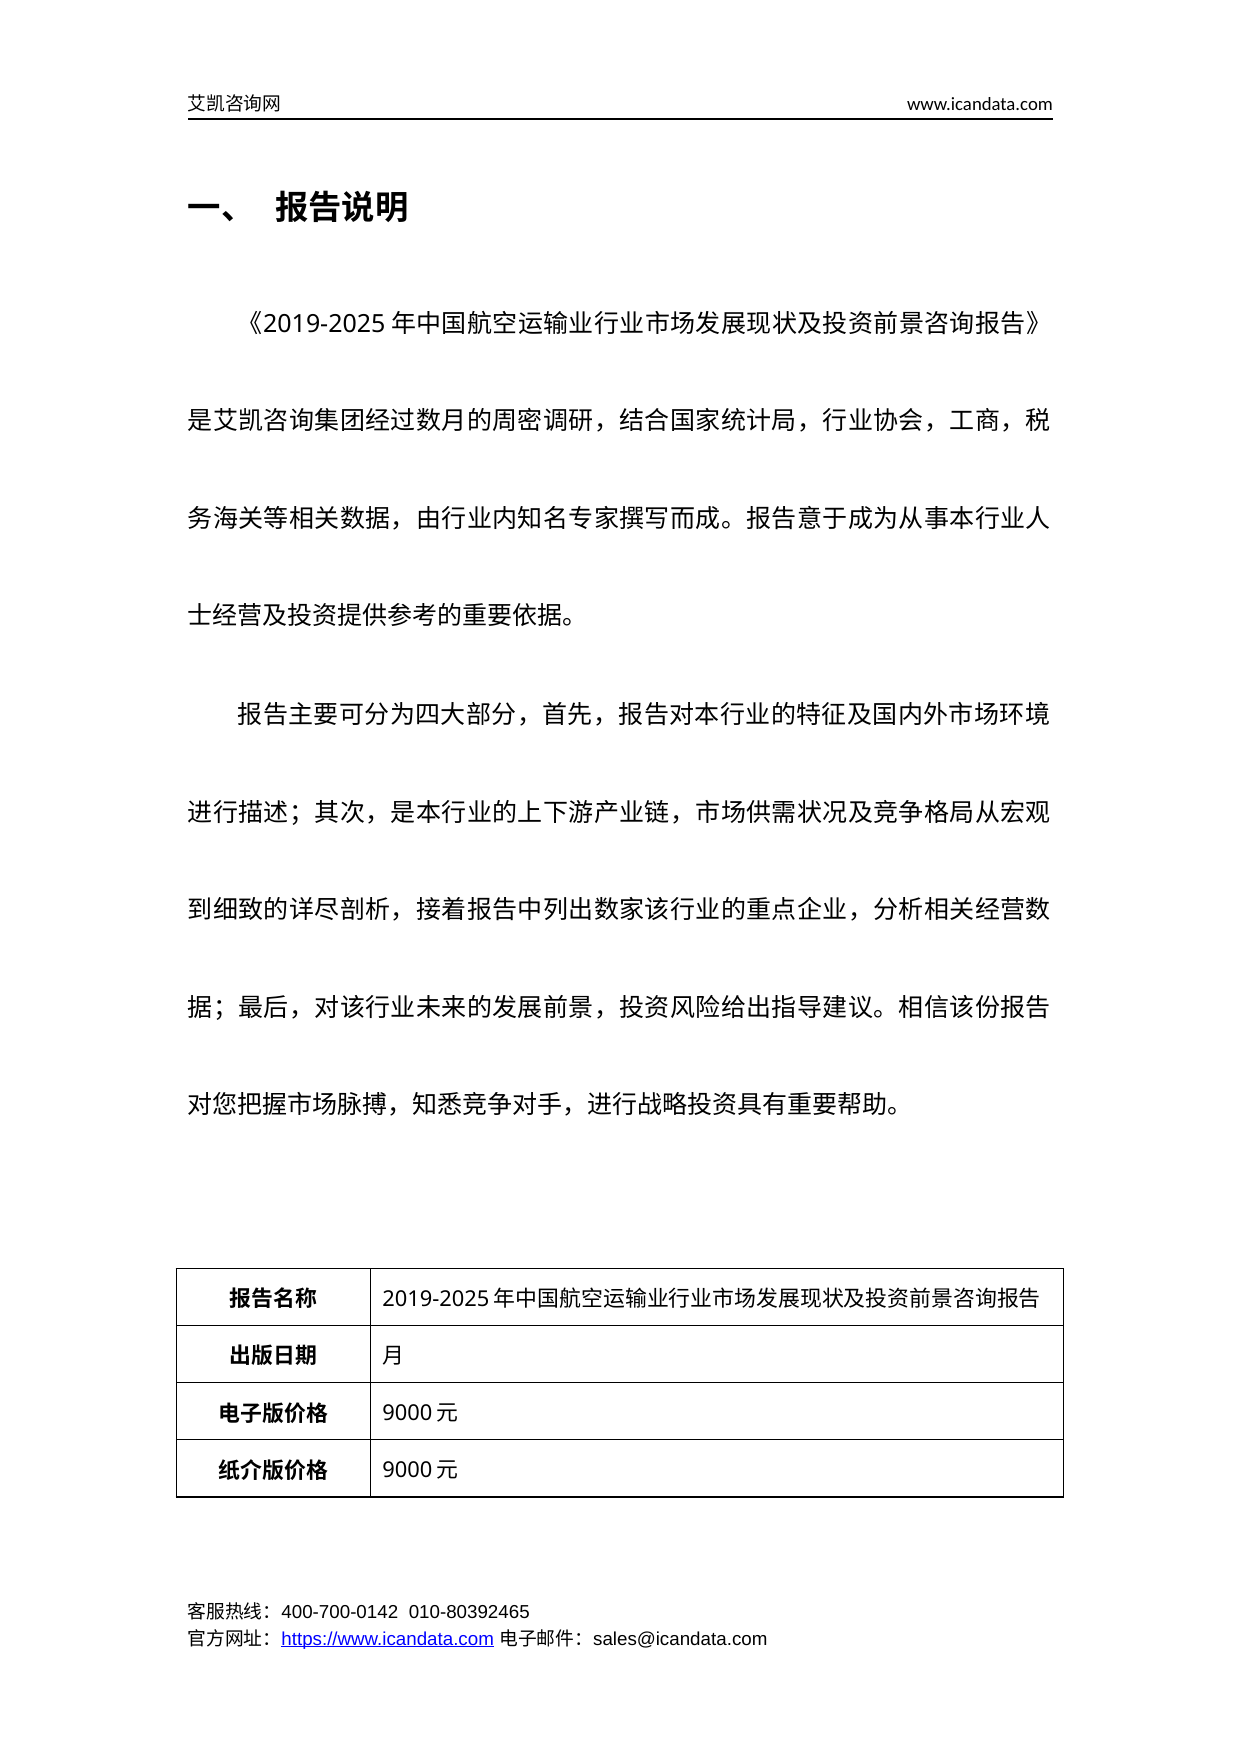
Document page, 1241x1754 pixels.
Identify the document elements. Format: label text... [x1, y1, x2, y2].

table_cell 纸介版价格 [177, 1440, 370, 1496]
table_cell 9000元 [371, 1440, 1063, 1496]
table_cell 出版日期 [177, 1326, 370, 1382]
table_cell 月 [371, 1326, 1063, 1382]
table_cell 9000元 [371, 1383, 1063, 1439]
table_cell 电子版价格 [177, 1383, 370, 1439]
text 报告主要可分为四大部分，首先，报告对本行业的特征及国内外市场环境进行描述；其次，是本行业的上下游产业链，市场供需状况及竞争格局从宏观到细致的详尽剖析，接着报告中列出数家该行业的重点企业，分析相关经营数据；最后，对该行业未来的发展前景，投资风险给出指导建议。相信该份报告对您把握市场脉搏，知悉竞争对手，进行战略投资具有重要帮助。 [187, 681, 1053, 1136]
table_header 2019-2025年中国航空运输业行业市场发展现状及投资前景咨询报告 [371, 1269, 1063, 1325]
subtitle 报告说明 [187, 172, 1053, 237]
table_header 报告名称 [177, 1269, 370, 1325]
text 《2019-2025年中国航空运输业行业市场发展现状及投资前景咨询报告》是艾凯咨询集团经过数月的周密调研，结合国家统计局，行业协会，工商，税务海关等相关数据，由行业内知名专家撰写而成。报告意于成为从事本行业人士经营及投资提供参考的重要依据。 [187, 289, 1053, 646]
